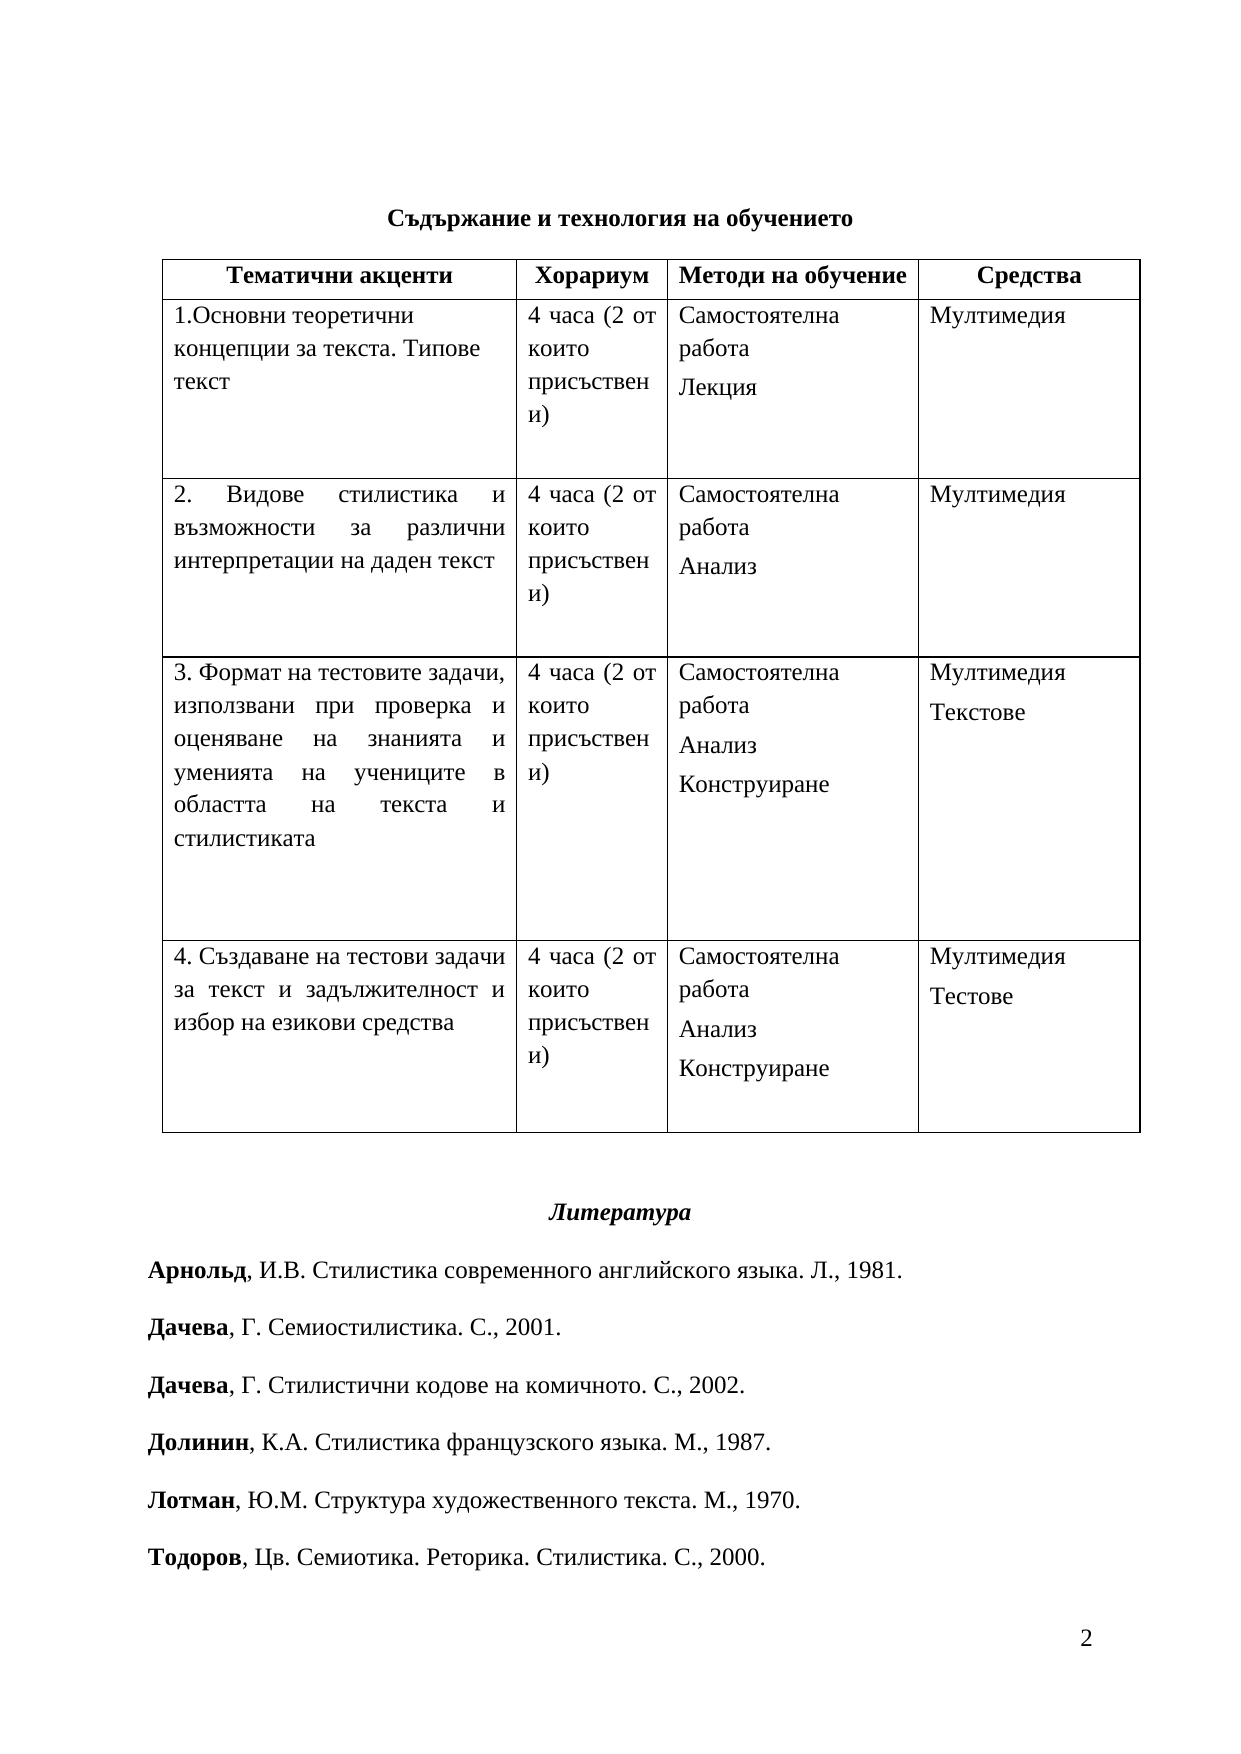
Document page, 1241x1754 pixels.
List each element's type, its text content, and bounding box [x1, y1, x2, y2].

table_header Средства [919, 260, 1139, 299]
text Съдържание и технология на обучението [148, 203, 1093, 232]
table_cell 3. Формат на тестовите задачи, използвани при проверка и оценяване на знанията и уменията на учениците в областта на текста и стилистиката [163, 658, 516, 940]
table_cell 4. Създаване на тестови задачи за текст и задължителност и избор на езикови средства [163, 941, 516, 1132]
text Арнольд, И.В. Стилистика современного английского языка. Л., 1981. [148, 1255, 1093, 1284]
table_cell Мултимедия [919, 300, 1139, 478]
table_cell Самостоятелна работа Анализ [668, 479, 918, 656]
text Дачева, Г. Семиостилистика. С., 2001. [148, 1312, 1093, 1341]
table_cell Мултимедия Тестове [919, 941, 1139, 1132]
text Лотман, Ю.М. Структура художественного текста. М., 1970. [148, 1485, 1093, 1514]
table_cell 4 часа (2 от които присъствени) [517, 941, 667, 1132]
table_cell Мултимедия [919, 479, 1139, 656]
text Тодоров, Цв. Семиотика. Реторика. Стилистика. С., 2000. [148, 1542, 1093, 1571]
table_header Методи на обучение [668, 260, 918, 299]
table_cell 4 часа (2 от които присъствени) [517, 300, 667, 478]
table_header Хорариум [517, 260, 667, 299]
table_cell 4 часа (2 от които присъствени) [517, 658, 667, 940]
text Долинин, К.А. Стилистика французского языка. М., 1987. [148, 1427, 1093, 1456]
table_cell Мултимедия Текстове [919, 658, 1139, 940]
table_cell Самостоятелна работа Анализ Конструиране [668, 658, 918, 940]
text Дачева, Г. Стилистични кодове на комичното. С., 2002. [148, 1370, 1093, 1399]
table_cell 4 часа (2 от които присъствени) [517, 479, 667, 656]
table_cell 2. Видове стилистика и възможности за различни интерпретации на даден текст [163, 479, 516, 656]
table_cell Самостоятелна работа Анализ Конструиране [668, 941, 918, 1132]
table_header Тематични акценти [163, 260, 516, 299]
table_cell 1.Основни теоретични концепции за текста. Типове текст [163, 300, 516, 478]
table_cell Самостоятелна работа Лекция [668, 300, 918, 478]
text Литература [148, 1197, 1093, 1226]
